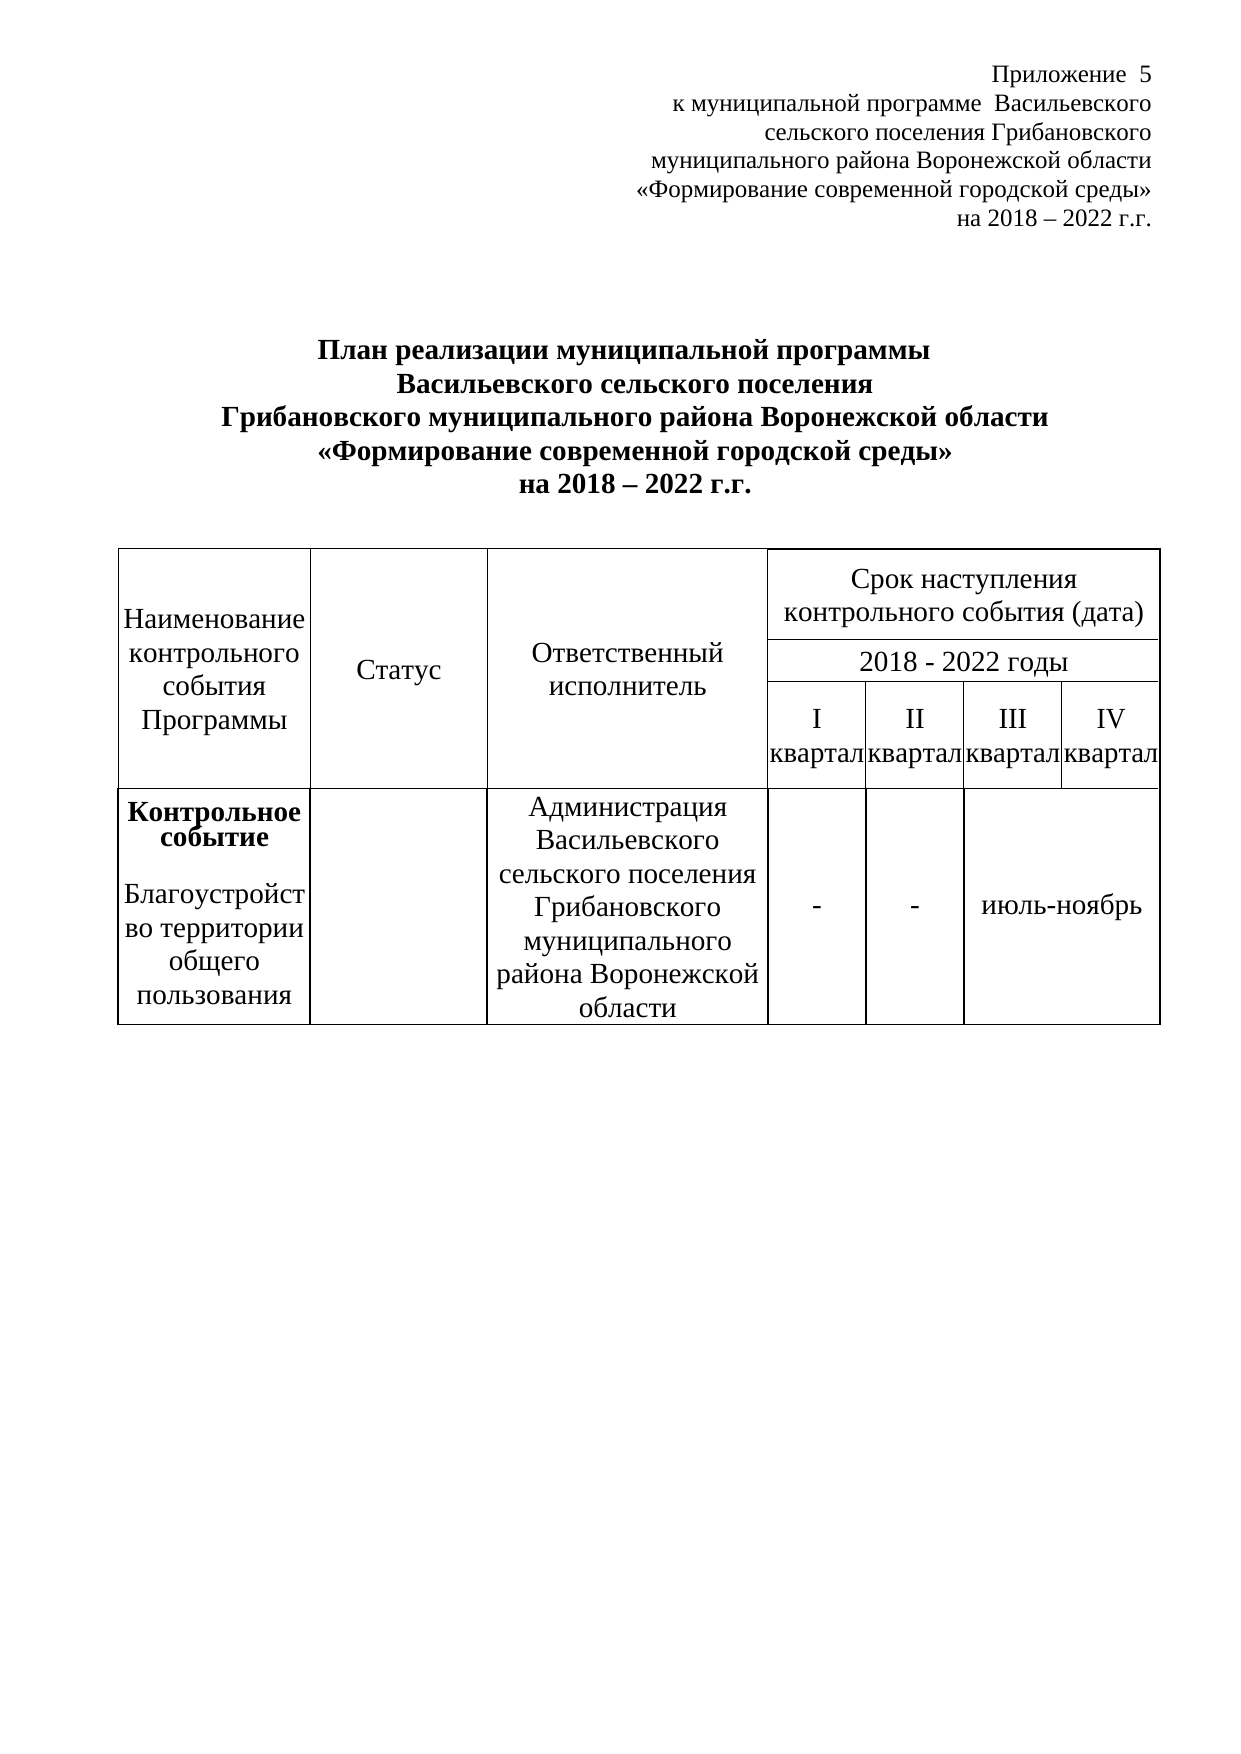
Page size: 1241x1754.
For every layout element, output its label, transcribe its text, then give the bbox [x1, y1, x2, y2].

table_cell Контрольное событие Благоустройство территории общего пользования [119, 789, 309, 1023]
table_cell II квартал [866, 682, 963, 788]
table_header Наименование контрольного события Программы [119, 549, 310, 788]
text Васильевского сельского поселения [118, 366, 1152, 399]
text муниципального района Воронежской области [118, 145, 1152, 174]
table_header Ответственный исполнитель [488, 549, 767, 788]
text «Формирование современной городской среды» [118, 174, 1152, 203]
text к муниципальной программе Васильевского [118, 88, 1152, 117]
text на 2018 – 2022 г.г. [118, 466, 1152, 500]
text «Формирование современной городской среды» [118, 433, 1152, 466]
table_header Статус [311, 549, 487, 788]
table_cell I квартал [768, 682, 865, 788]
table_header Срок наступления контрольного события (дата) [768, 550, 1159, 639]
text Грибановского муниципального района Воронежской области [118, 399, 1152, 433]
text на 2018 – 2022 г.г. [118, 203, 1152, 232]
table_cell III квартал [964, 682, 1061, 788]
table_cell июль-ноябрь [965, 788, 1159, 1023]
table_cell Администрация Васильевского сельского поселения Грибановского муниципального района Воронежской области [488, 789, 767, 1023]
table_cell - [769, 789, 865, 1023]
text Приложение 5 [650, 59, 1152, 88]
text сельского поселения Грибановского [118, 117, 1152, 145]
table_cell - [867, 789, 963, 1023]
table_cell IV квартал [1062, 681, 1159, 788]
table_cell [311, 789, 486, 1023]
text План реализации муниципальной программы [310, 332, 1152, 366]
table_cell 2018 - 2022 годы [768, 639, 1159, 681]
